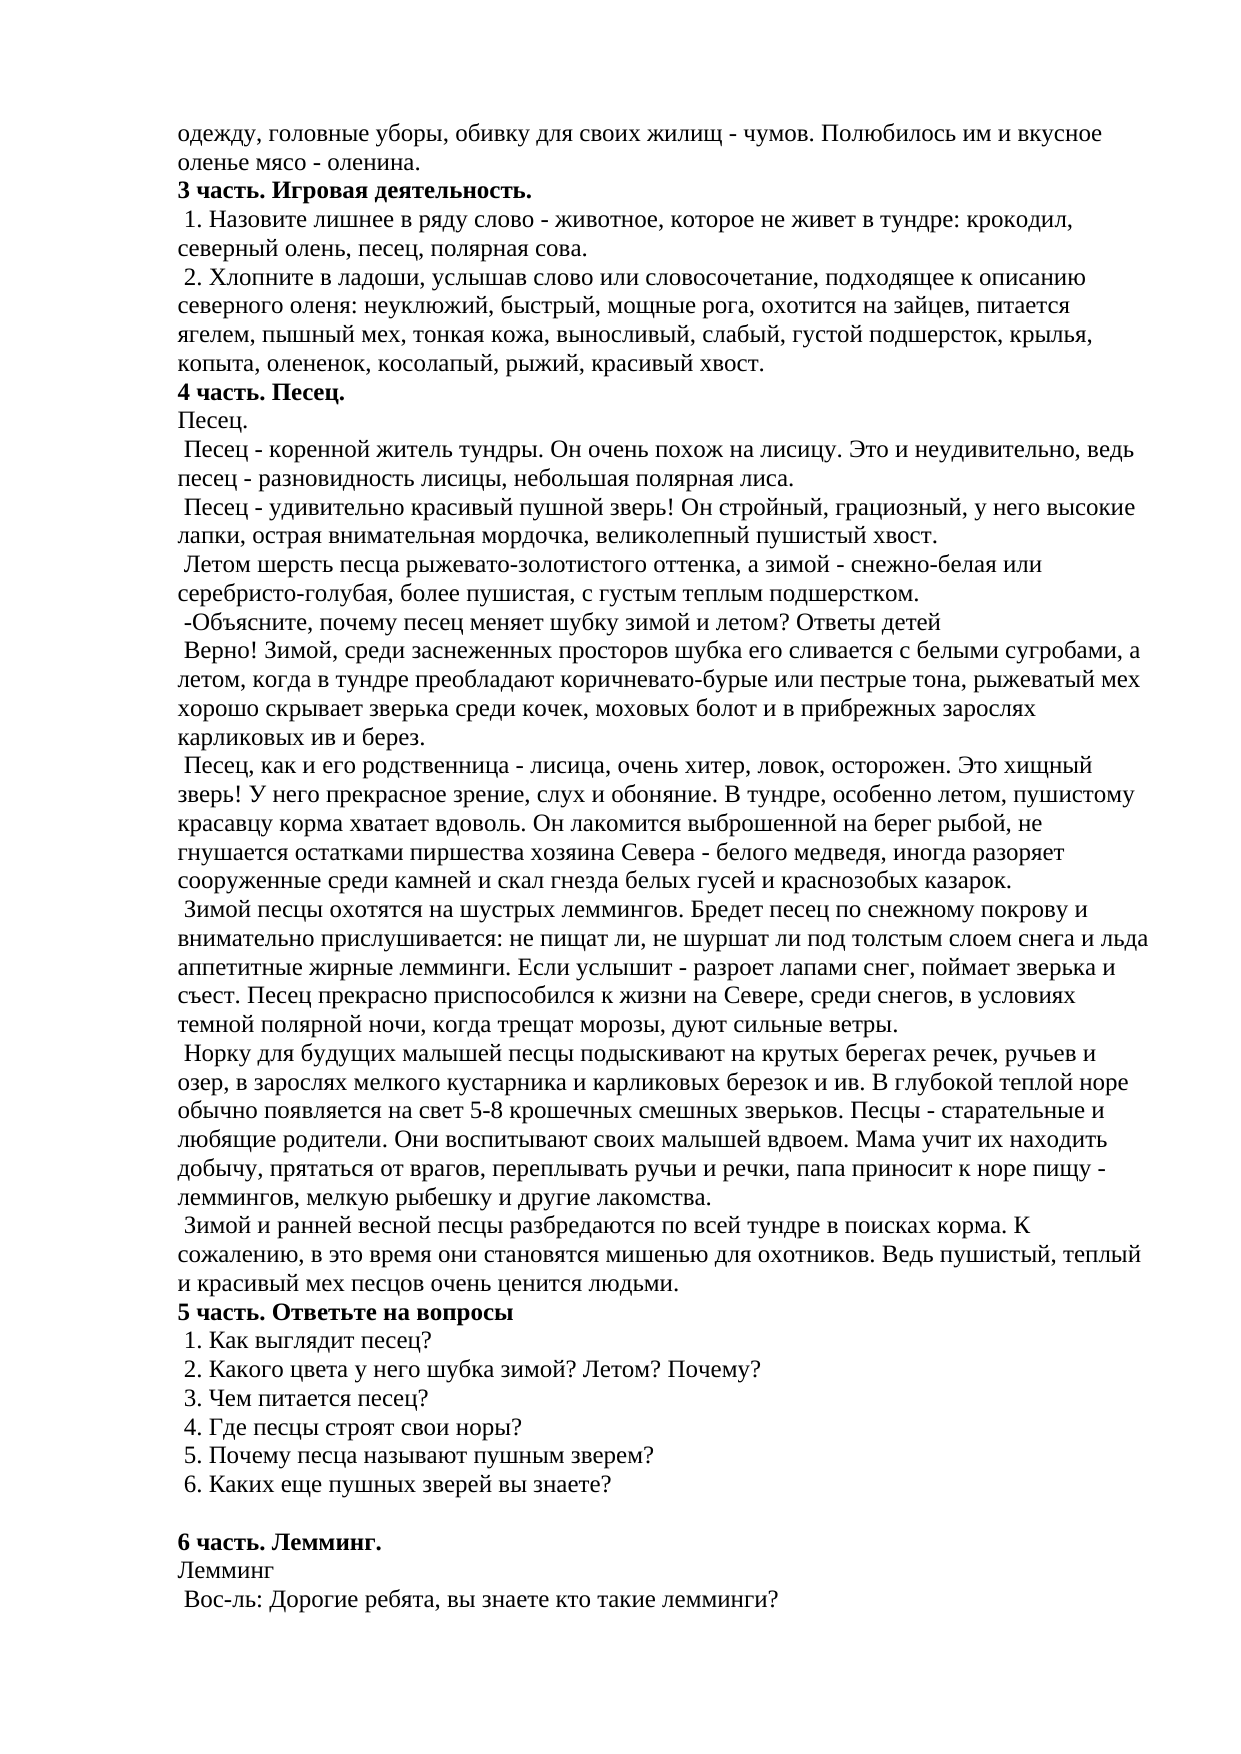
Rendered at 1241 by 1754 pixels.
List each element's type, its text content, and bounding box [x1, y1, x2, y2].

text Песец, как и его родственница - лисица, очень хитер, ловок, осторожен. Это хищный зверь! У него прекрасное зрение, слух и обоняние. В тундре, особенно летом, пушистому красавцу корма хватает вдоволь. Он лакомится выброшенной на берег рыбой, не гнушается остатками пиршества хозяина Севера - белого медведя, иногда разоряет сооруженные среди камней и скал гнезда белых гусей и краснозобых казарок. [177, 751, 1152, 894]
text Песец - удивительно красивый пушной зверь! Он стройный, грациозный, у него высокие лапки, острая внимательная мордочка, великолепный пушистый хвост. [177, 492, 1152, 549]
text Зимой песцы охотятся на шустрых леммингов. Бредет песец по снежному покрову и внимательно прислушивается: не пищат ли, не шуршат ли под толстым слоем снега и льда аппетитные жирные лемминги. Если услышит - разроет лапами снег, поймает зверька и съест. Песец прекрасно приспособился к жизни на Севере, среди снегов, в условиях темной полярной ночи, когда трещат морозы, дуют сильные ветры. [177, 894, 1152, 1038]
text Летом шерсть песца рыжевато-золотистого оттенка, а зимой - снежно-белая или серебристо-голубая, более пушистая, с густым теплым подшерстком. [177, 549, 1152, 607]
text 6. Каких еще пушных зверей вы знаете? [177, 1469, 1152, 1498]
text Вос-ль: Дорогие ребята, вы знаете кто такие лемминги? [177, 1584, 1152, 1613]
text Песец. [177, 406, 1152, 434]
text 6 часть. Лемминг. [177, 1527, 1152, 1556]
text Верно! Зимой, среди заснеженных просторов шубка его сливается с белыми сугробами, а летом, когда в тундре преобладают коричневато-бурые или пестрые тона, рыжеватый мех хорошо скрывает зверька среди кочек, моховых болот и в прибрежных зарослях карликовых ив и берез. [177, 636, 1152, 751]
text 3. Чем питается песец? [177, 1383, 1152, 1412]
text 5. Почему песца называют пушным зверем? [177, 1441, 1152, 1469]
text 3 часть. Игровая деятельность. [177, 176, 1152, 204]
text 2. Хлопните в ладоши, услышав слово или словосочетание, подходящее к описанию северного оленя: неуклюжий, быстрый, мощные рога, охотится на зайцев, питается ягелем, пышный мех, тонкая кожа, выносливый, слабый, густой подшерсток, крылья, копыта, олененок, косолапый, рыжий, красивый хвост. [177, 262, 1152, 377]
text Песец - коренной житель тундры. Он очень похож на лисицу. Это и неудивительно, ведь песец - разновидность лисицы, небольшая полярная лиса. [177, 434, 1152, 492]
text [177, 118, 1152, 176]
text Лемминг [177, 1556, 1152, 1584]
text 2. Какого цвета у него шубка зимой? Летом? Почему? [177, 1354, 1152, 1383]
text 5 часть. Ответьте на вопросы [177, 1297, 1152, 1326]
text 1. Как выглядит песец? [177, 1326, 1152, 1354]
text 4 часть. Песец. [177, 377, 1152, 406]
text Норку для будущих малышей песцы подыскивают на крутых берегах речек, ручьев и озер, в зарослях мелкого кустарника и карликовых березок и ив. В глубокой теплой норе обычно появляется на свет 5-8 крошечных смешных зверьков. Песцы - старательные и любящие родители. Они воспитывают своих малышей вдвоем. Мама учит их находить добычу, прятаться от врагов, переплывать ручьи и речки, папа приносит к норе пищу - леммингов, мелкую рыбешку и другие лакомства. [177, 1038, 1152, 1211]
text Зимой и ранней весной песцы разбредаются по всей тундре в поисках корма. К сожалению, в это время они становятся мишенью для охотников. Ведь пушистый, теплый и красивый мех песцов очень ценится людьми. [177, 1211, 1152, 1297]
text 1. Назовите лишнее в ряду слово - животное, которое не живет в тундре: крокодил, северный олень, песец, полярная сова. [177, 204, 1152, 262]
text -Объясните, почему песец меняет шубку зимой и летом? Ответы детей [177, 607, 1152, 636]
text 4. Где песцы строят свои норы? [177, 1412, 1152, 1441]
